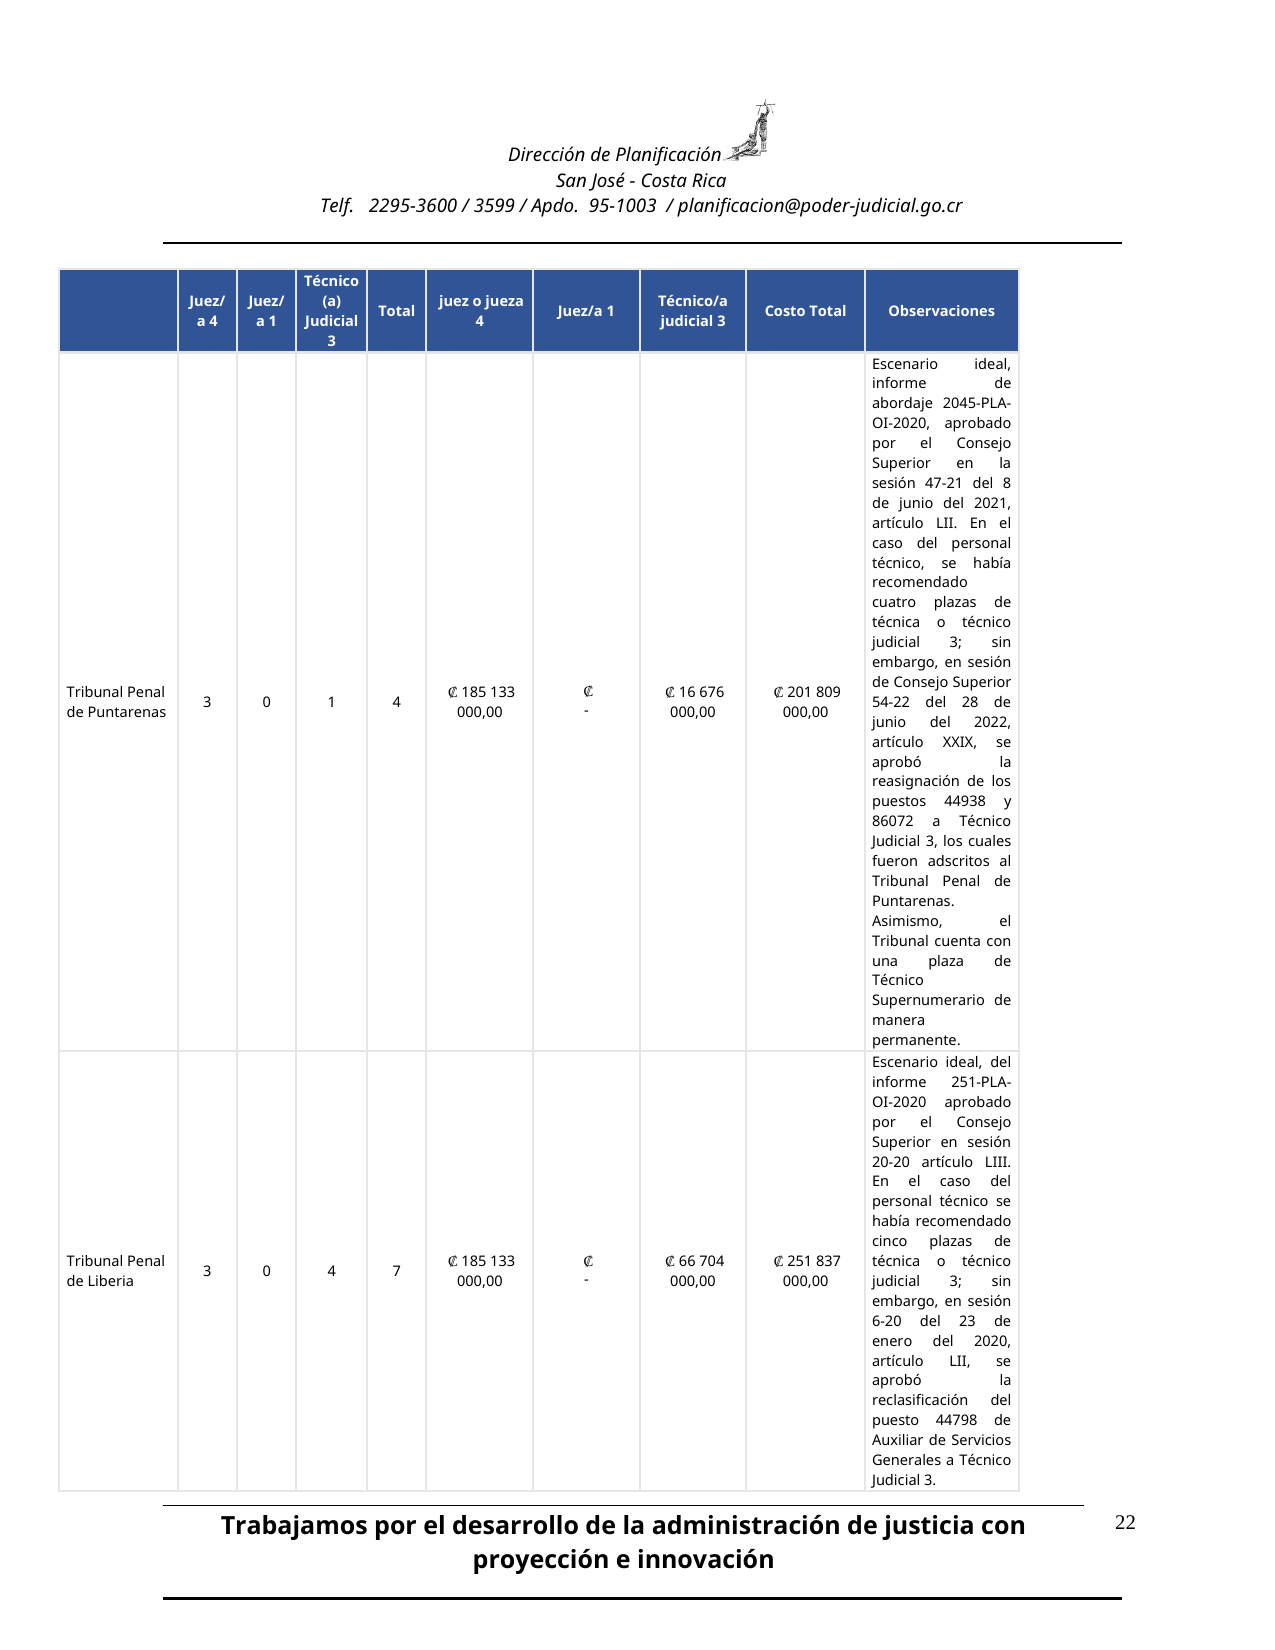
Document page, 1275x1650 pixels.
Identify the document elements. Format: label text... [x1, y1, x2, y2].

table_cell ₡ - [534, 354, 639, 1050]
table_cell 7 [368, 1052, 425, 1489]
table_cell Técnico/a judicial 3 [641, 270, 745, 351]
table_cell Juez/a 1 [534, 270, 639, 351]
table_cell 3 [179, 1052, 236, 1489]
table_cell Tribunal Penal de Puntarenas [60, 354, 177, 1050]
table_cell Total [368, 270, 425, 351]
table_cell Escenario ideal, informe de abordaje 2045-PLA-OI-2020, aprobado por el Consejo Superior en la sesión 47-21 del 8 de junio del 2021, artículo LII. En el caso del personal técnico, se había recomendado cuatro plazas de técnica o técnico judicial 3; sin embargo, en sesión de Consejo Superior 54-22 del 28 de junio del 2022, artículo XXIX, se aprobó la reasignación de los puestos 44938 y 86072 a Técnico Judicial 3, los cuales fueron adscritos al Tribunal Penal de Puntarenas. Asimismo, el Tribunal cuenta con una plaza de Técnico Supernumerario de manera permanente. [866, 354, 1018, 1050]
table_cell ₡ 251 837 000,00 [747, 1052, 864, 1489]
table_cell ₡ 66 704 000,00 [641, 1052, 745, 1489]
table_cell ₡ 185 133 000,00 [427, 354, 532, 1050]
table_cell Escenario ideal, del informe 251-PLA-OI-2020 aprobado por el Consejo Superior en sesión 20-20 artículo LIII. En el caso del personal técnico se había recomendado cinco plazas de técnica o técnico judicial 3; sin embargo, en sesión 6-20 del 23 de enero del 2020, artículo LII, se aprobó la reclasificación del puesto 44798 de Auxiliar de Servicios Generales a Técnico Judicial 3. [866, 1052, 1018, 1489]
table_cell ₡ 185 133 000,00 [427, 1052, 532, 1489]
table_cell Tribunal Penal de Liberia [60, 1052, 177, 1489]
table_cell 0 [238, 354, 295, 1050]
table_cell 4 [368, 354, 425, 1050]
table_cell Observaciones [866, 270, 1018, 351]
table_cell Costo Total [747, 270, 864, 351]
table_cell 3 [179, 354, 236, 1050]
picture [721, 97, 777, 162]
table_cell juez o jueza 4 [427, 270, 532, 351]
table_cell 1 [297, 354, 366, 1050]
table_cell ₡ 201 809 000,00 [747, 354, 864, 1050]
table_cell Juez/a 1 [238, 270, 295, 351]
table_cell 4 [297, 1052, 366, 1489]
table_cell ₡ 16 676 000,00 [641, 354, 745, 1050]
table_cell ₡ - [534, 1052, 639, 1489]
table_cell Juez/a 4 [179, 270, 236, 351]
table_cell Técnico(a) Judicial 3 [297, 270, 366, 351]
table_cell 0 [238, 1052, 295, 1489]
table_header Despacho [60, 270, 177, 351]
